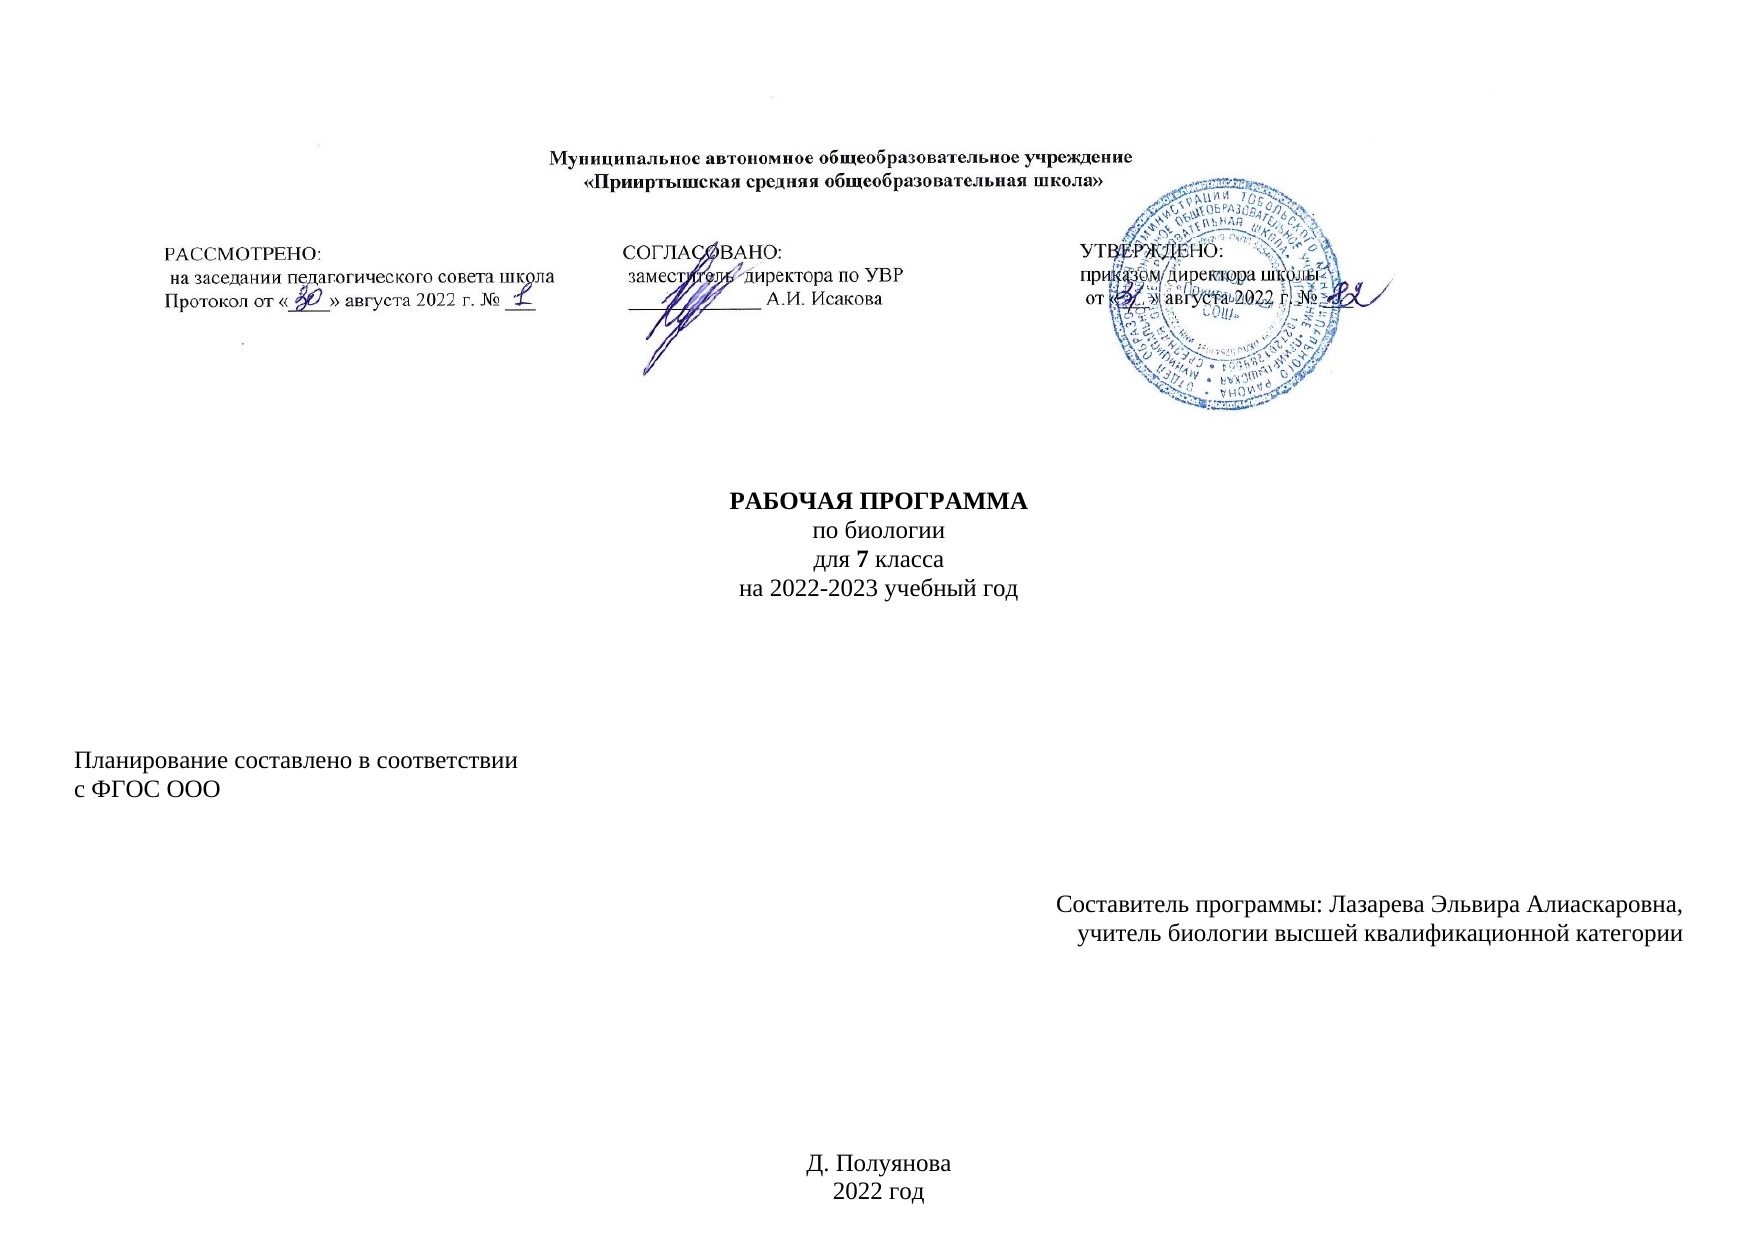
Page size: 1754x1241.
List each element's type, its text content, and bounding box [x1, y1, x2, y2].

text по биологии [74, 515, 1683, 544]
text учитель биологии высшей квалификационной категории [74, 918, 1683, 946]
text Д. Полуянова [74, 1148, 1683, 1176]
text с ФГОС ООО [74, 774, 1683, 803]
text Составитель программы: Лазарева Эльвира Алиаскаровна, [74, 889, 1683, 918]
text 2022 год [74, 1176, 1683, 1205]
text РАБОЧАЯ ПРОГРАММА [74, 486, 1683, 515]
text Планирование составлено в соответствии [74, 745, 1683, 774]
text для 7 класса [74, 544, 1683, 573]
text на 2022-2023 учебный год [74, 573, 1683, 601]
picture [73, 59, 1684, 429]
